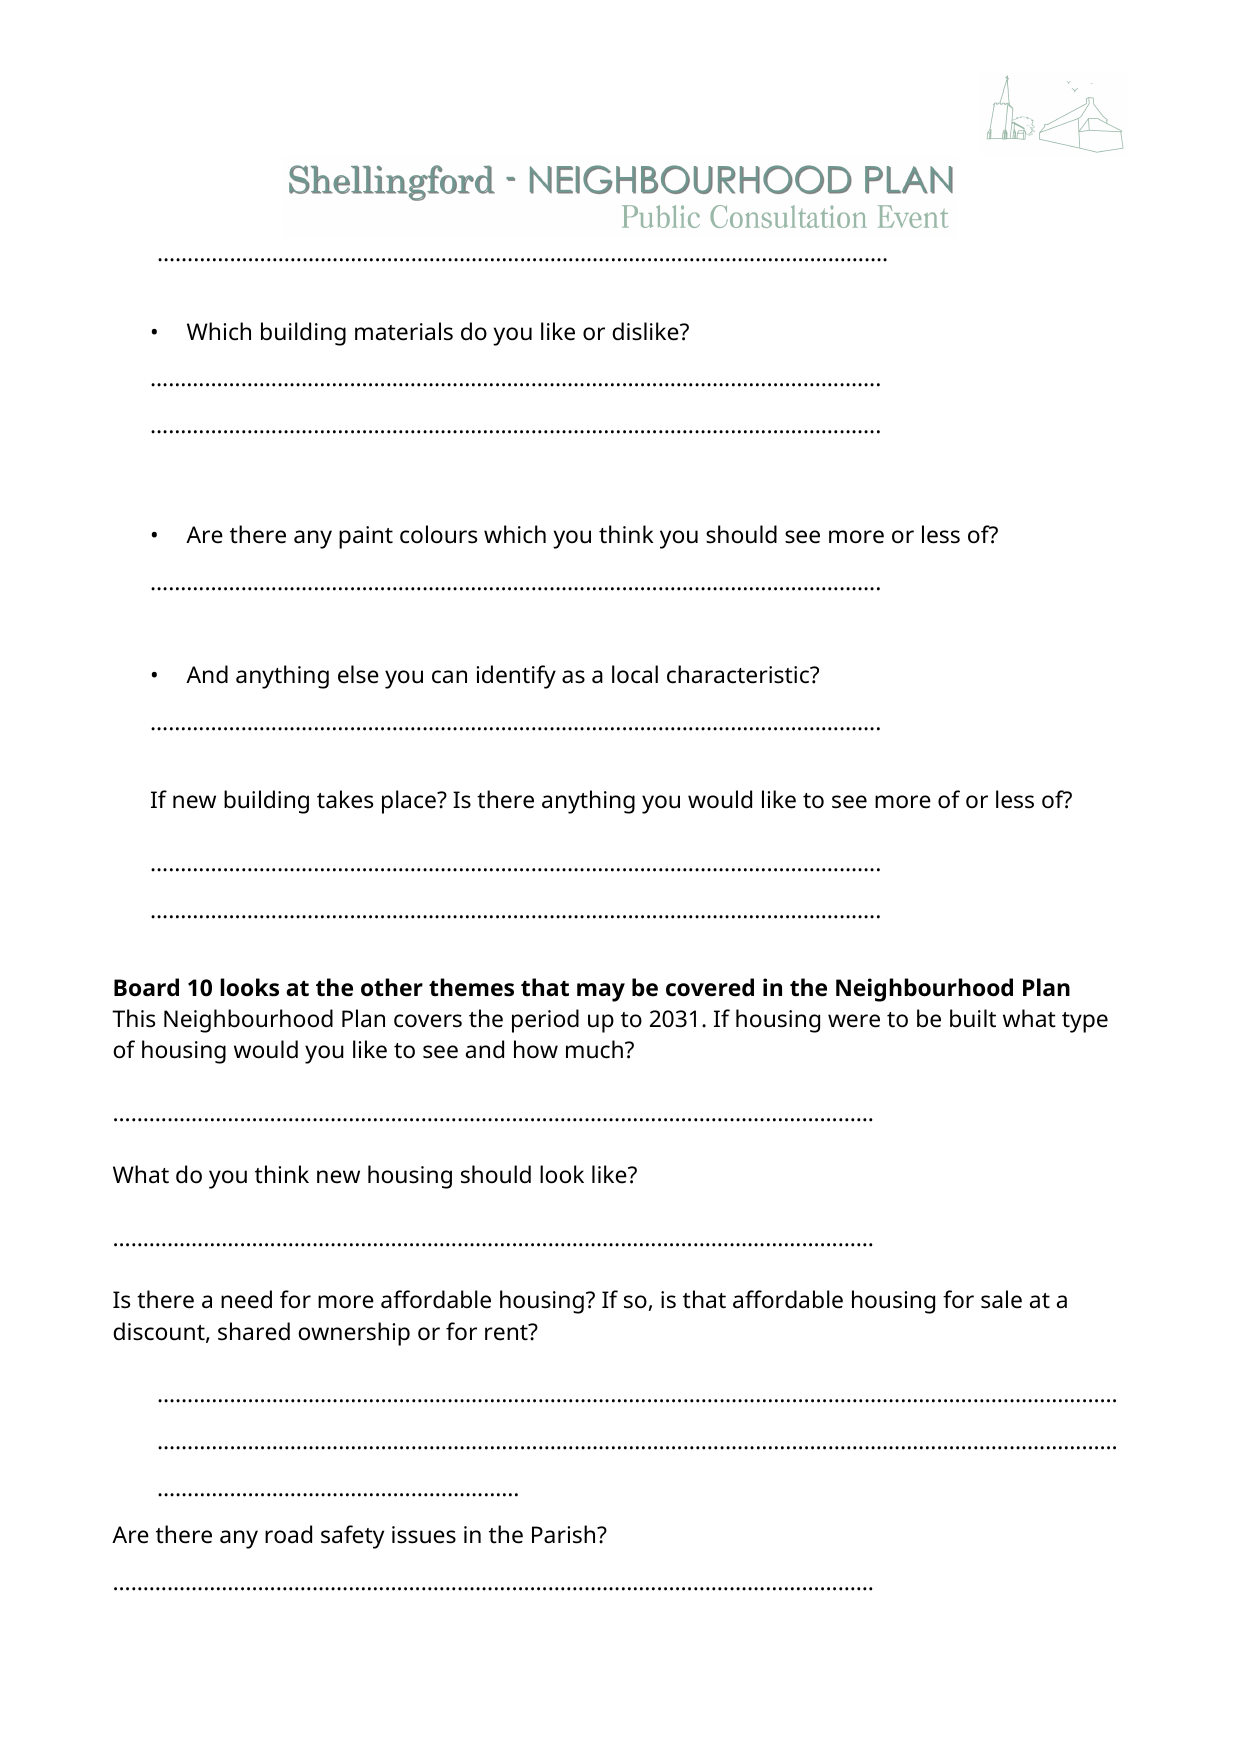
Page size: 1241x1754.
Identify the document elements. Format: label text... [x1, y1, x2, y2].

text Is there a need for more affordable housing? If so, is that affordable housing for sale at a discount, shared ownership or for rent? [112, 1284, 1128, 1347]
picture [282, 155, 958, 238]
text If new building takes place? Is there anything you would like to see more of or less of? [150, 784, 1128, 816]
text …………………………………………………………………………………………………………. [150, 847, 1128, 878]
text ……………………………………………………………………………………………………………… [112, 1566, 1128, 1597]
text ……………………………………………………………………………………………………………… [112, 1097, 1128, 1128]
text …………………………………………………………………………………………………………. [150, 362, 1128, 394]
text …………………………………………………………………………………………………………. [150, 566, 1128, 597]
text Board 10 looks at the other themes that may be covered in the Neighbourhood Plan [112, 972, 1128, 1003]
text …………………………………………………………………………………………………………. [150, 409, 1128, 441]
text …………………………………………………………………………………………………………. [157, 237, 1128, 269]
list Are there any paint colours which you think you should see more or less of? [150, 519, 1128, 550]
text What do you think new housing should look like? [112, 1159, 1128, 1191]
text This Neighbourhood Plan covers the period up to 2031. If housing were to be built what type of housing would you like to see and how much? [112, 1003, 1128, 1066]
picture [980, 73, 1128, 156]
text …………………………………………………………………………………………………………. [150, 706, 1128, 737]
text …………………………………………………………………………………………………………. [150, 894, 1128, 925]
list And anything else you can identify as a local characteristic? [150, 659, 1128, 691]
text ……………………………………………………………………………………………………………… [112, 1222, 1128, 1253]
list Which building materials do you like or dislike? [150, 316, 1128, 347]
text ……………………………………………………………………………………………………………………………………………………………………………………………………………………………………………………………………………………………………………………………………………… [157, 1378, 1128, 1503]
text Are there any road safety issues in the Parish? [112, 1519, 1128, 1550]
